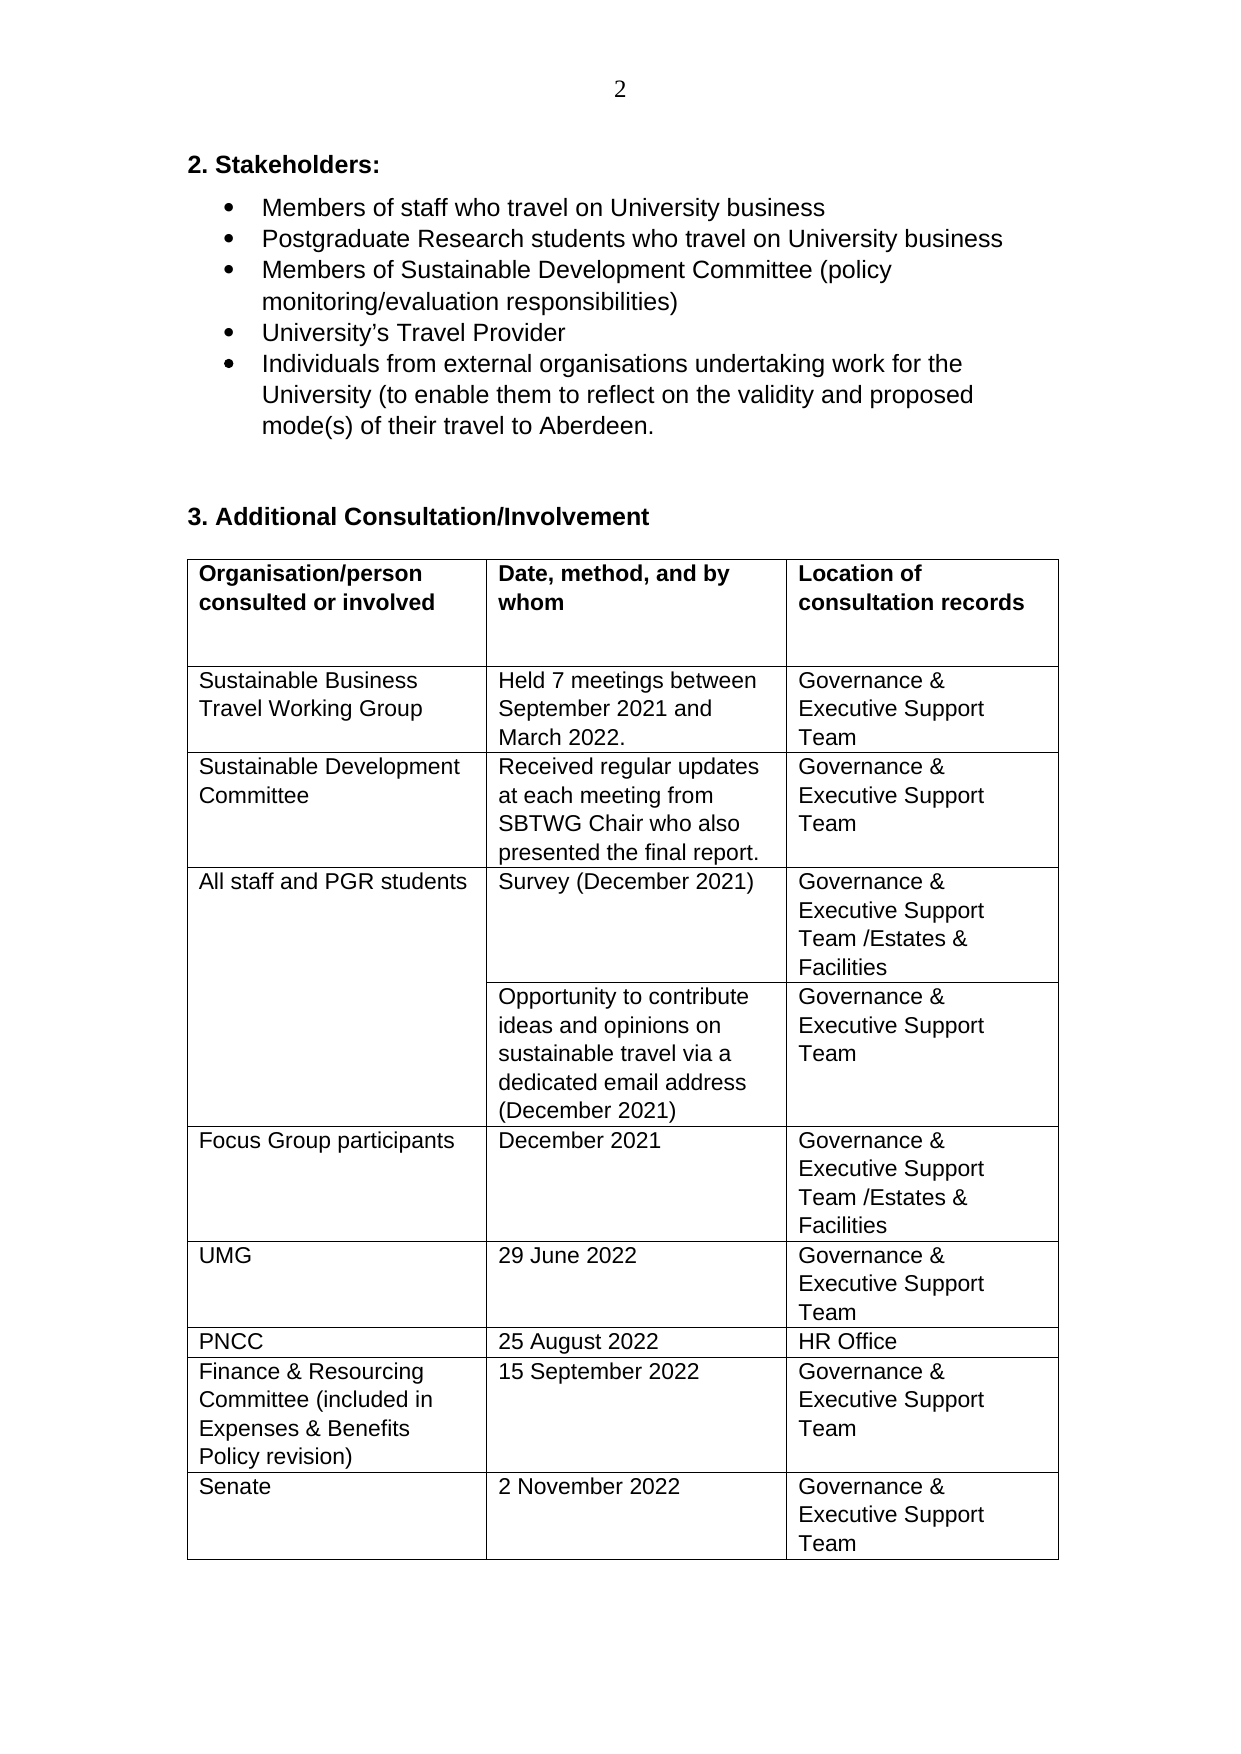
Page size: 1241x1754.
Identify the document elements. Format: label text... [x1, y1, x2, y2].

table_cell Senate [188, 1473, 486, 1558]
table_cell 25 August 2022 [487, 1328, 786, 1357]
text 3. Additional Consultation/Involvement [187, 502, 1053, 531]
table_header Organisation/person consulted or involved [188, 560, 486, 666]
table_cell Governance & Executive Support Team [787, 1473, 1058, 1558]
table_cell 29 June 2022 [487, 1242, 786, 1327]
table_cell 15 September 2022 [487, 1358, 786, 1472]
table_cell HR Office [787, 1328, 1058, 1357]
table_cell Focus Group participants [188, 1127, 486, 1241]
table_cell Finance & Resourcing Committee (included in Expenses & Benefits Policy revision) [188, 1358, 486, 1472]
text 2. Stakeholders: [187, 150, 1053, 179]
table_cell Opportunity to contribute ideas and opinions on sustainable travel via a dedicated email address (December 2021) [487, 983, 786, 1126]
list Members of staff who travel on University business [224, 193, 1053, 222]
table_cell Received regular updates at each meeting from SBTWG Chair who also presented the final report. [487, 753, 786, 867]
table_cell Survey (December 2021) [487, 868, 786, 982]
table_cell December 2021 [487, 1127, 786, 1241]
table_cell Governance & Executive Support Team [787, 753, 1058, 867]
table_cell Governance & Executive Support Team [787, 1358, 1058, 1472]
table_cell Governance & Executive Support Team /Estates & Facilities [787, 868, 1058, 982]
table_cell 2 November 2022 [487, 1473, 786, 1558]
table_cell Sustainable Development Committee [188, 753, 486, 867]
table_cell UMG [188, 1242, 486, 1327]
table_cell Sustainable Business Travel Working Group [188, 667, 486, 752]
list University’s Travel Provider [224, 318, 1053, 346]
table_cell PNCC [188, 1328, 486, 1357]
table_cell Governance & Executive Support Team [787, 1242, 1058, 1327]
table_cell Held 7 meetings between September 2021 and March 2022. [487, 667, 786, 752]
list Individuals from external organisations undertaking work for the University (to enable them to reflect on the validity and proposed mode(s) of their travel to Aberdeen. [224, 349, 1053, 440]
table_cell All staff and PGR students [188, 868, 486, 1126]
table_cell Governance & Executive Support Team [787, 983, 1058, 1126]
table_header Location of consultation records [787, 560, 1058, 666]
table_header Date, method, and by whom [487, 560, 786, 666]
list Members of Sustainable Development Committee (policy monitoring/evaluation responsibilities) [224, 255, 1053, 315]
list Postgraduate Research students who travel on University business [224, 224, 1053, 253]
table_cell Governance & Executive Support Team [787, 667, 1058, 752]
table_cell Governance & Executive Support Team /Estates & Facilities [787, 1127, 1058, 1241]
